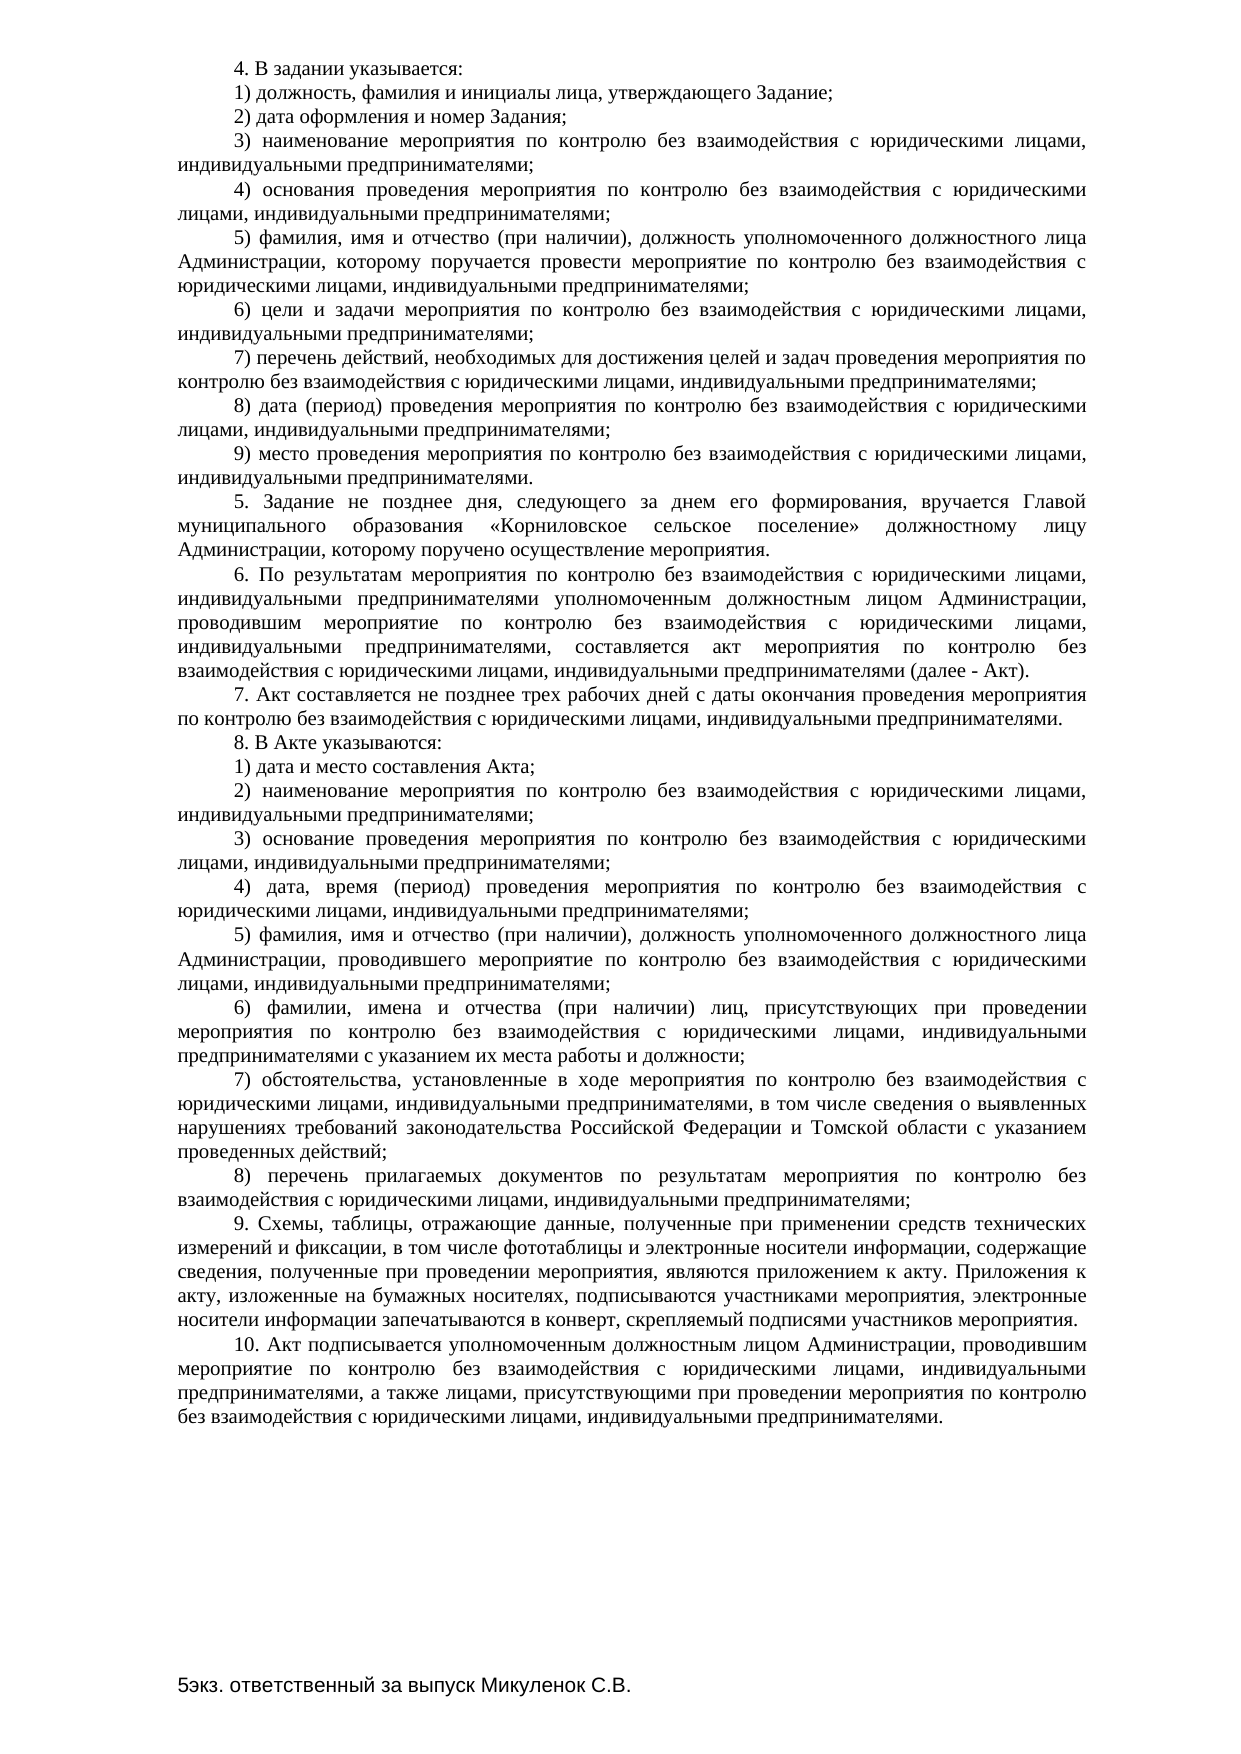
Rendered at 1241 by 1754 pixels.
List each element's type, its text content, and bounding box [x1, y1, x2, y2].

text 5экз. ответственный за выпуск Микуленок С.В. [177, 1673, 1087, 1697]
text 7. Акт составляется не позднее трех рабочих дней с даты окончания проведения мероприятия по контролю без взаимодействия с юридическими лицами, индивидуальными предпринимателями. [177, 682, 1087, 730]
text 6. По результатам мероприятия по контролю без взаимодействия с юридическими лицами, индивидуальными предпринимателями уполномоченным должностным лицом Администрации, проводившим мероприятие по контролю без взаимодействия с юридическими лицами, индивидуальными предпринимателями, составляется акт мероприятия по контролю без взаимодействия с юридическими лицами, индивидуальными предпринимателями (далее - Акт). [177, 561, 1087, 682]
text 5) фамилия, имя и отчество (при наличии), должность уполномоченного должностного лица Администрации, проводившего мероприятие по контролю без взаимодействия с юридическими лицами, индивидуальными предпринимателями; [177, 922, 1087, 994]
text 4. В задании указывается: [177, 56, 1087, 80]
text 5) фамилия, имя и отчество (при наличии), должность уполномоченного должностного лица Администрации, которому поручается провести мероприятие по контролю без взаимодействия с юридическими лицами, индивидуальными предпринимателями; [177, 224, 1087, 297]
text 7) перечень действий, необходимых для достижения целей и задач проведения мероприятия по контролю без взаимодействия с юридическими лицами, индивидуальными предпринимателями; [177, 345, 1087, 393]
text 9) место проведения мероприятия по контролю без взаимодействия с юридическими лицами, индивидуальными предпринимателями. [177, 441, 1087, 489]
text 4) основания проведения мероприятия по контролю без взаимодействия с юридическими лицами, индивидуальными предпринимателями; [177, 176, 1087, 224]
text 6) фамилии, имена и отчества (при наличии) лиц, присутствующих при проведении мероприятия по контролю без взаимодействия с юридическими лицами, индивидуальными предпринимателями с указанием их места работы и должности; [177, 994, 1087, 1067]
text 3) основание проведения мероприятия по контролю без взаимодействия с юридическими лицами, индивидуальными предпринимателями; [177, 826, 1087, 874]
text 2) наименование мероприятия по контролю без взаимодействия с юридическими лицами, индивидуальными предпринимателями; [177, 778, 1087, 826]
text 8) дата (период) проведения мероприятия по контролю без взаимодействия с юридическими лицами, индивидуальными предпринимателями; [177, 393, 1087, 441]
text 8. В Акте указываются: [177, 730, 1087, 754]
text 8) перечень прилагаемых документов по результатам мероприятия по контролю без взаимодействия с юридическими лицами, индивидуальными предпринимателями; [177, 1163, 1087, 1211]
text 5. Задание не позднее дня, следующего за днем его формирования, вручается Главой муниципального образования «Корниловское сельское поселение» должностному лицу Администрации, которому поручено осуществление мероприятия. [177, 489, 1087, 561]
text 6) цели и задачи мероприятия по контролю без взаимодействия с юридическими лицами, индивидуальными предпринимателями; [177, 297, 1087, 345]
text 10. Акт подписывается уполномоченным должностным лицом Администрации, проводившим мероприятие по контролю без взаимодействия с юридическими лицами, индивидуальными предпринимателями, а также лицами, присутствующими при проведении мероприятия по контролю без взаимодействия с юридическими лицами, индивидуальными предпринимателями. [177, 1331, 1087, 1428]
text 9. Схемы, таблицы, отражающие данные, полученные при применении средств технических измерений и фиксации, в том числе фототаблицы и электронные носители информации, содержащие сведения, полученные при проведении мероприятия, являются приложением к акту. Приложения к акту, изложенные на бумажных носителях, подписываются участниками мероприятия, электронные носители информации запечатываются в конверт, скрепляемый подписями участников мероприятия. [177, 1211, 1087, 1331]
text 4) дата, время (период) проведения мероприятия по контролю без взаимодействия с юридическими лицами, индивидуальными предпринимателями; [177, 874, 1087, 922]
text 2) дата оформления и номер Задания; [177, 104, 1087, 128]
text 1) дата и место составления Акта; [177, 754, 1087, 778]
text 7) обстоятельства, установленные в ходе мероприятия по контролю без взаимодействия с юридическими лицами, индивидуальными предпринимателями, в том числе сведения о выявленных нарушениях требований законодательства Российской Федерации и Томской области с указанием проведенных действий; [177, 1067, 1087, 1163]
text 3) наименование мероприятия по контролю без взаимодействия с юридическими лицами, индивидуальными предпринимателями; [177, 128, 1087, 176]
text 1) должность, фамилия и инициалы лица, утверждающего Задание; [177, 80, 1087, 104]
